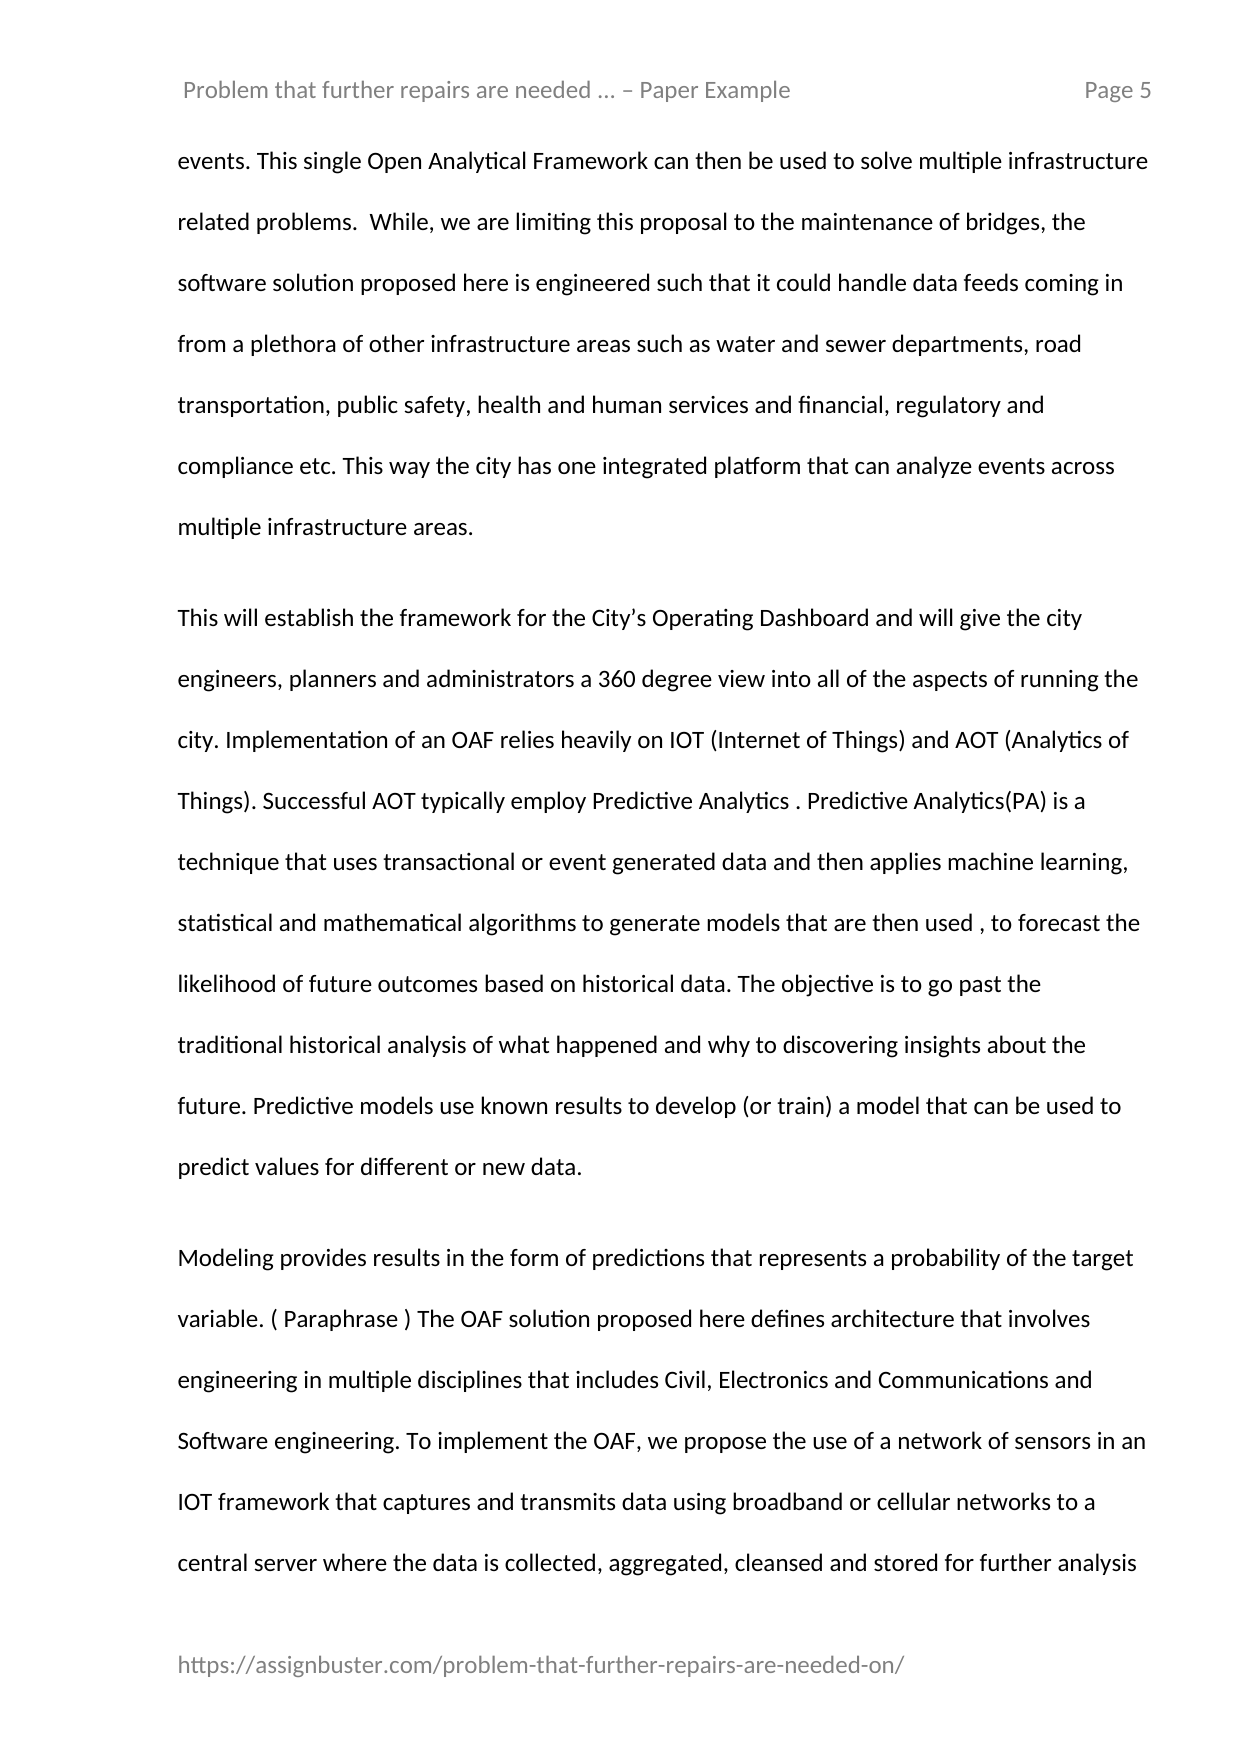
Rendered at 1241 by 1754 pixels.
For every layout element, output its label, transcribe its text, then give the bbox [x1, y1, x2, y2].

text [177, 1242, 1152, 1577]
text This will establish the framework for the City’s Operating Dashboard and will give the city engineers, planners and administrators a 360 degree view into all of the aspects of running the city. Implementation of an OAF relies heavily on IOT (Internet of Things) and AOT (Analytics of Things). Successful AOT typically employ Predictive Analytics . Predictive Analytics(PA) is a technique that uses transactional or event generated data and then applies machine learning, statistical and mathematical algorithms to generate models that are then used , to forecast the likelihood of future outcomes based on historical data. The objective is to go past the traditional historical analysis of what happened and why to discovering insights about the future. Predictive models use known results to develop (or train) a model that can be used to predict values for different or new data. [177, 602, 1152, 1182]
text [177, 145, 1152, 542]
